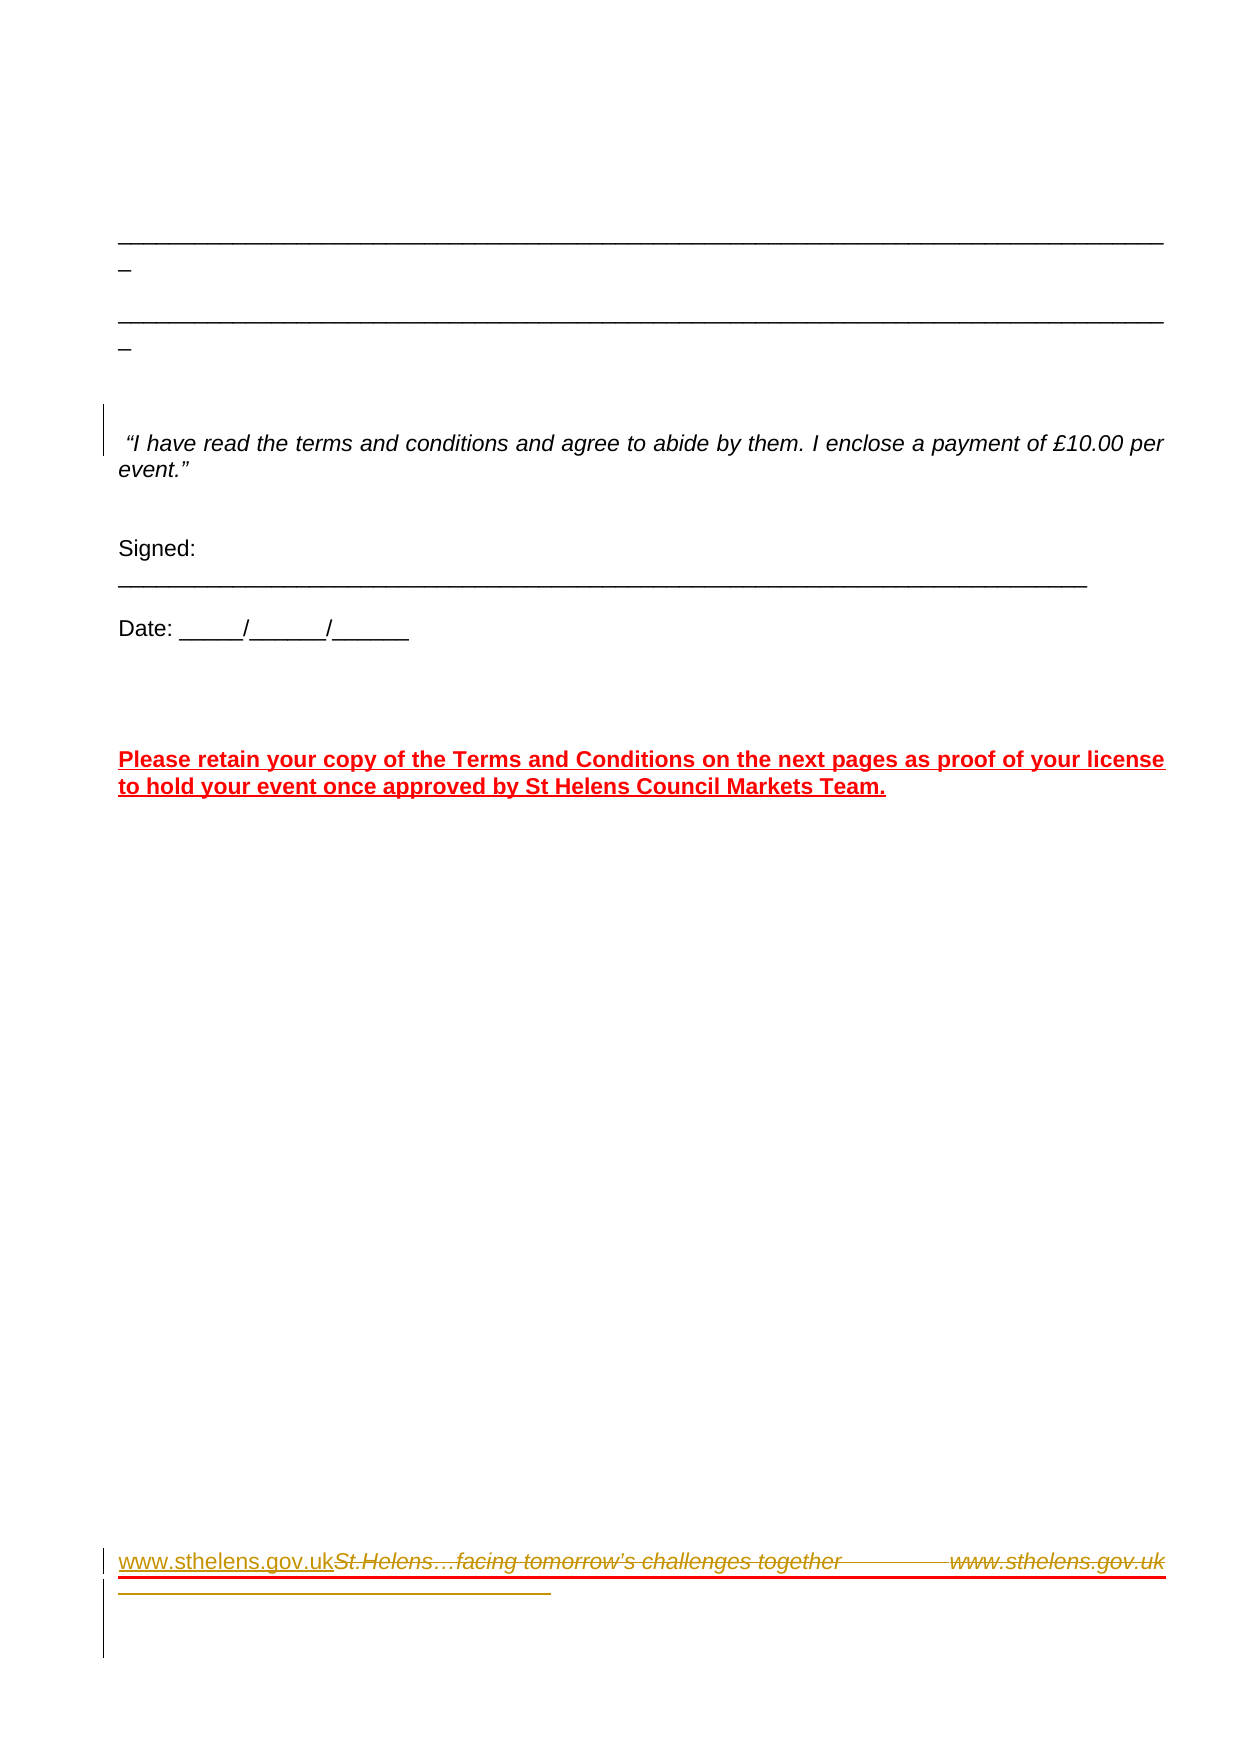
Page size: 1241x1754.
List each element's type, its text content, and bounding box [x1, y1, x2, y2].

text Please retain your copy of the Terms and Conditions on the next pages as proof of your license to hold your event once approved by St Helens Council Markets Team. [118, 770, 1166, 799]
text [118, 219, 1166, 272]
text Date: _____/______/______ [118, 614, 1166, 641]
text Please retain your copy of the Terms and Conditions on the next pages as proof of your license to hold your event once approved by St Helens Council Markets Team. [118, 746, 1166, 769]
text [118, 298, 1166, 351]
text “I have read the terms and conditions and agree to abide by them. I enclose a payment of £10.00 per event.” [118, 430, 1166, 483]
text Signed: ____________________________________________________________________________ [118, 535, 1166, 588]
